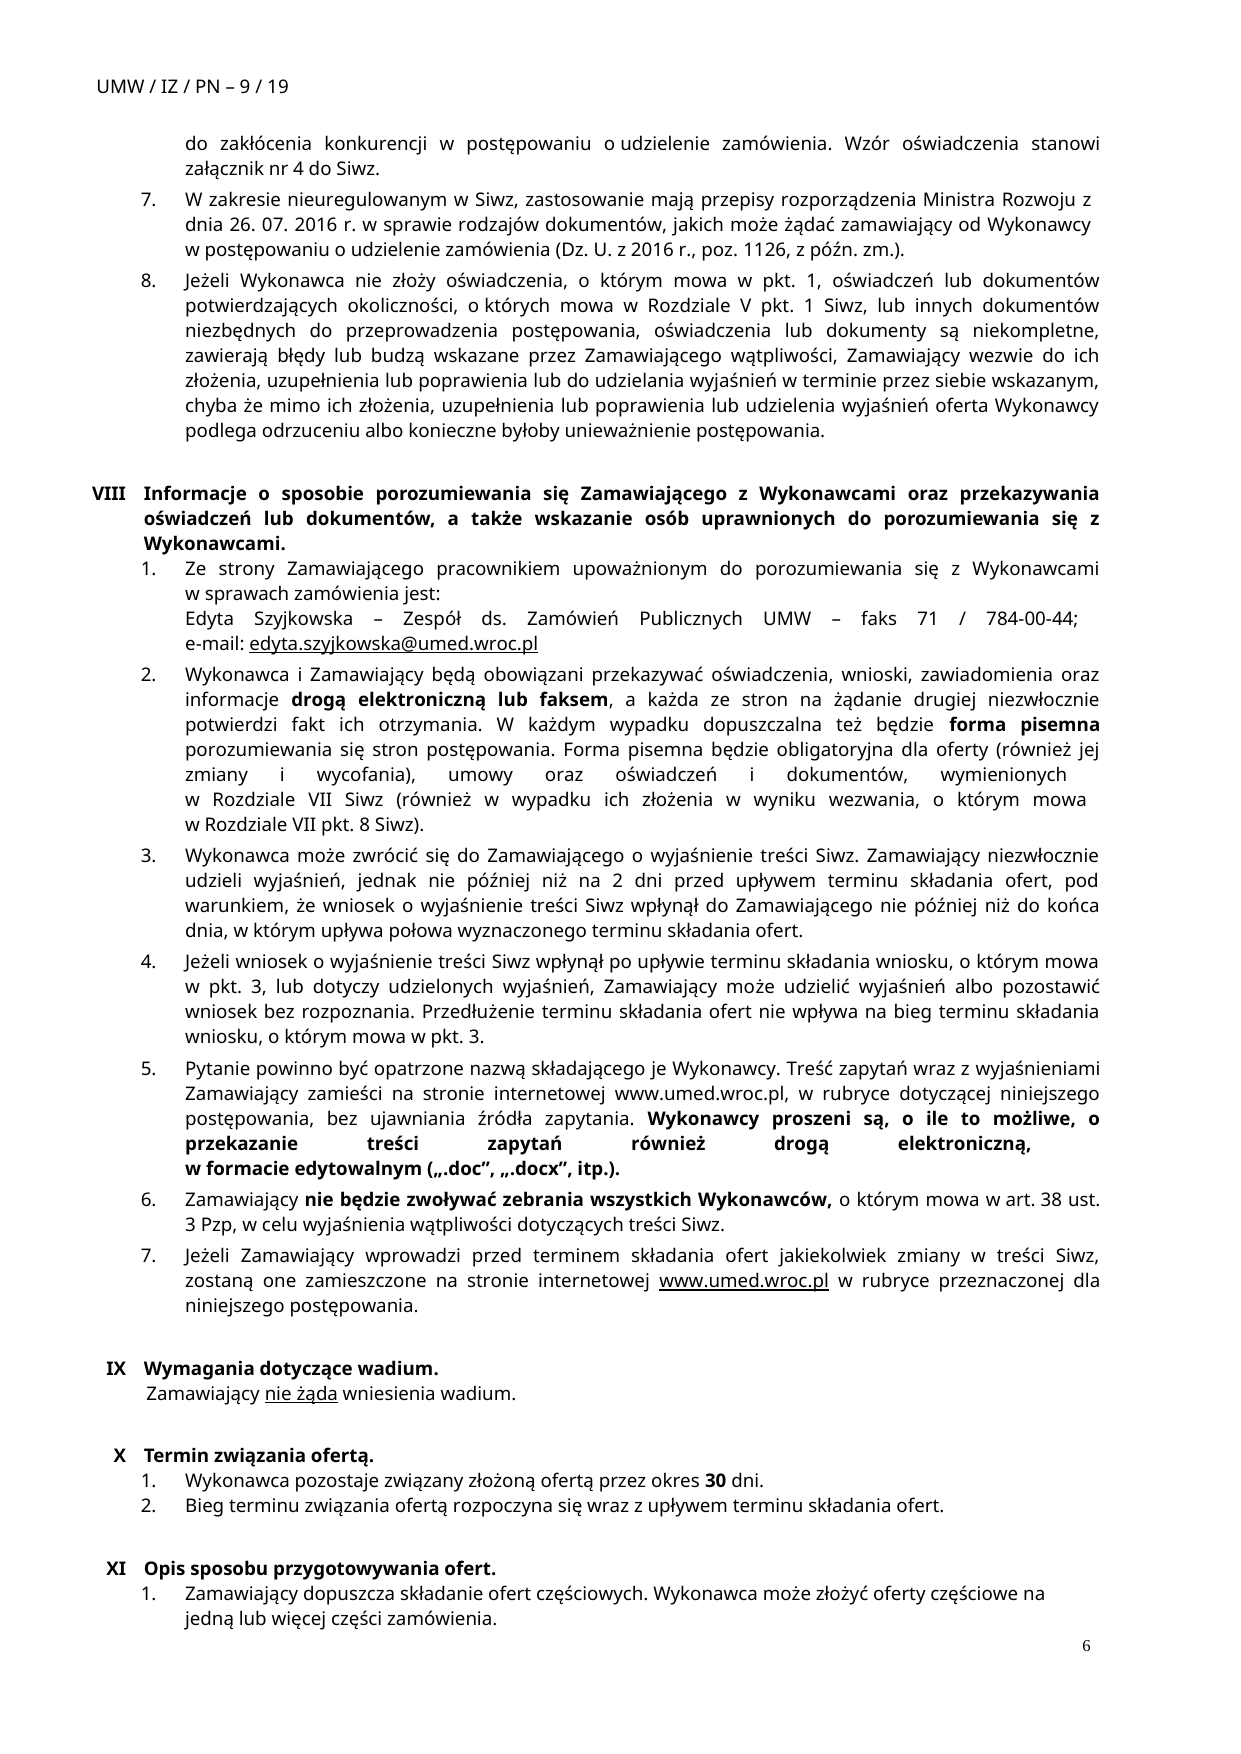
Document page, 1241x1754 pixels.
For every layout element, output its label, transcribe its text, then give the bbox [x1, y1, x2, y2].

list Jeżeli Wykonawca nie złoży oświadczenia, o którym mowa w pkt. 1, oświadczeń lub dokumentów potwierdzających okoliczności, o których mowa w Rozdziale V pkt. 1 Siwz, lub innych dokumentów niezbędnych do przeprowadzenia postępowania, oświadczenia lub dokumenty są niekompletne, zawierają błędy lub budzą wskazane przez Zamawiającego wątpliwości, Zamawiający wezwie do ich złożenia, uzupełnienia lub poprawienia lub do udzielania wyjaśnień w terminie przez siebie wskazanym, chyba że mimo ich złożenia, uzupełnienia lub poprawienia lub udzielenia wyjaśnień oferta Wykonawcy podlega odrzuceniu albo konieczne byłoby unieważnienie postępowania. [141, 267, 1100, 442]
subtitle Wymagania dotyczące wadium. [126, 1355, 1086, 1380]
list Zamawiający nie będzie zwoływać zebrania wszystkich Wykonawców, o którym mowa w art. 38 ust. 3 Pzp, w celu wyjaśnienia wątpliwości dotyczących treści Siwz. [141, 1186, 1100, 1236]
subtitle Opis sposobu przygotowywania ofert. [126, 1555, 1086, 1580]
list Jeżeli Zamawiający wprowadzi przed terminem składania ofert jakiekolwiek zmiany w treści Siwz, zostaną one zamieszczone na stronie internetowej www.umed.wroc.pl w rubryce przeznaczonej dla niniejszego postępowania. [141, 1242, 1100, 1317]
list Wykonawca pozostaje związany złożoną ofertą przez okres 30 dni. [141, 1467, 1100, 1492]
subtitle Termin związania ofertą. [126, 1442, 1086, 1467]
list Wykonawca może zwrócić się do Zamawiającego o wyjaśnienie treści Siwz. Zamawiający niezwłocznie udzieli wyjaśnień, jednak nie później niż na 2 dni przed upływem terminu składania ofert, pod warunkiem, że wniosek o wyjaśnienie treści Siwz wpłynął do Zamawiającego nie później niż do końca dnia, w którym upływa połowa wyznaczonego terminu składania ofert. [141, 842, 1100, 942]
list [141, 130, 1100, 180]
list Jeżeli wniosek o wyjaśnienie treści Siwz wpłynął po upływie terminu składania wniosku, o którym mowa w pkt. 3, lub dotyczy udzielonych wyjaśnień, Zamawiający może udzielić wyjaśnień albo pozostawić wniosek bez rozpoznania. Przedłużenie terminu składania ofert nie wpływa na bieg terminu składania wniosku, o którym mowa w pkt. 3. [141, 949, 1100, 1049]
list Bieg terminu związania ofertą rozpoczyna się wraz z upływem terminu składania ofert. [141, 1492, 1100, 1517]
list Pytanie powinno być opatrzone nazwą składającego je Wykonawcy. Treść zapytań wraz z wyjaśnieniami Zamawiający zamieści na stronie internetowej www.umed.wroc.pl, w rubryce dotyczącej niniejszego postępowania, bez ujawniania źródła zapytania. Wykonawcy proszeni są, o ile to możliwe, o przekazanie treści zapytań również drogą elektroniczną, w formacie edytowalnym („.doc”, „.docx”, itp.). [141, 1055, 1100, 1180]
list W zakresie nieuregulowanym w Siwz, zastosowanie mają przepisy rozporządzenia Ministra Rozwoju z dnia 26. 07. 2016 r. w sprawie rodzajów dokumentów, jakich może żądać zamawiający od Wykonawcy w postępowaniu o udzielenie zamówienia (Dz. U. z 2016 r., poz. 1126, z późn. zm.). [141, 186, 1093, 261]
list Wykonawca i Zamawiający będą obowiązani przekazywać oświadczenia, wnioski, zawiadomienia oraz informacje drogą elektroniczną lub faksem, a każda ze stron na żądanie drugiej niezwłocznie potwierdzi fakt ich otrzymania. W każdym wypadku dopuszczalna też będzie forma pisemna porozumiewania się stron postępowania. Forma pisemna będzie obligatoryjna dla oferty (również jej zmiany i wycofania), umowy oraz oświadczeń i dokumentów, wymienionych w Rozdziale VII Siwz (również w wypadku ich złożenia w wyniku wezwania, o którym mowa w Rozdziale VII pkt. 8 Siwz). [141, 661, 1100, 836]
text Zamawiający nie żąda wniesienia wadium. [146, 1380, 1086, 1405]
list Ze strony Zamawiającego pracownikiem upoważnionym do porozumiewania się z Wykonawcami w sprawach zamówienia jest: [141, 555, 1100, 605]
list Zamawiający dopuszcza składanie ofert częściowych. Wykonawca może złożyć oferty częściowe na jedną lub więcej części zamówienia. [141, 1580, 1090, 1630]
subtitle Informacje o sposobie porozumiewania się Zamawiającego z Wykonawcami oraz przekazywania oświadczeń lub dokumentów, a także wskazanie osób uprawnionych do porozumiewania się z Wykonawcami. [126, 480, 1100, 555]
list Edyta Szyjkowska – Zespół ds. Zamówień Publicznych UMW – faks 71 / 784-00-44; e-mail: edyta.szyjkowska@umed.wroc.pl [185, 605, 1100, 655]
